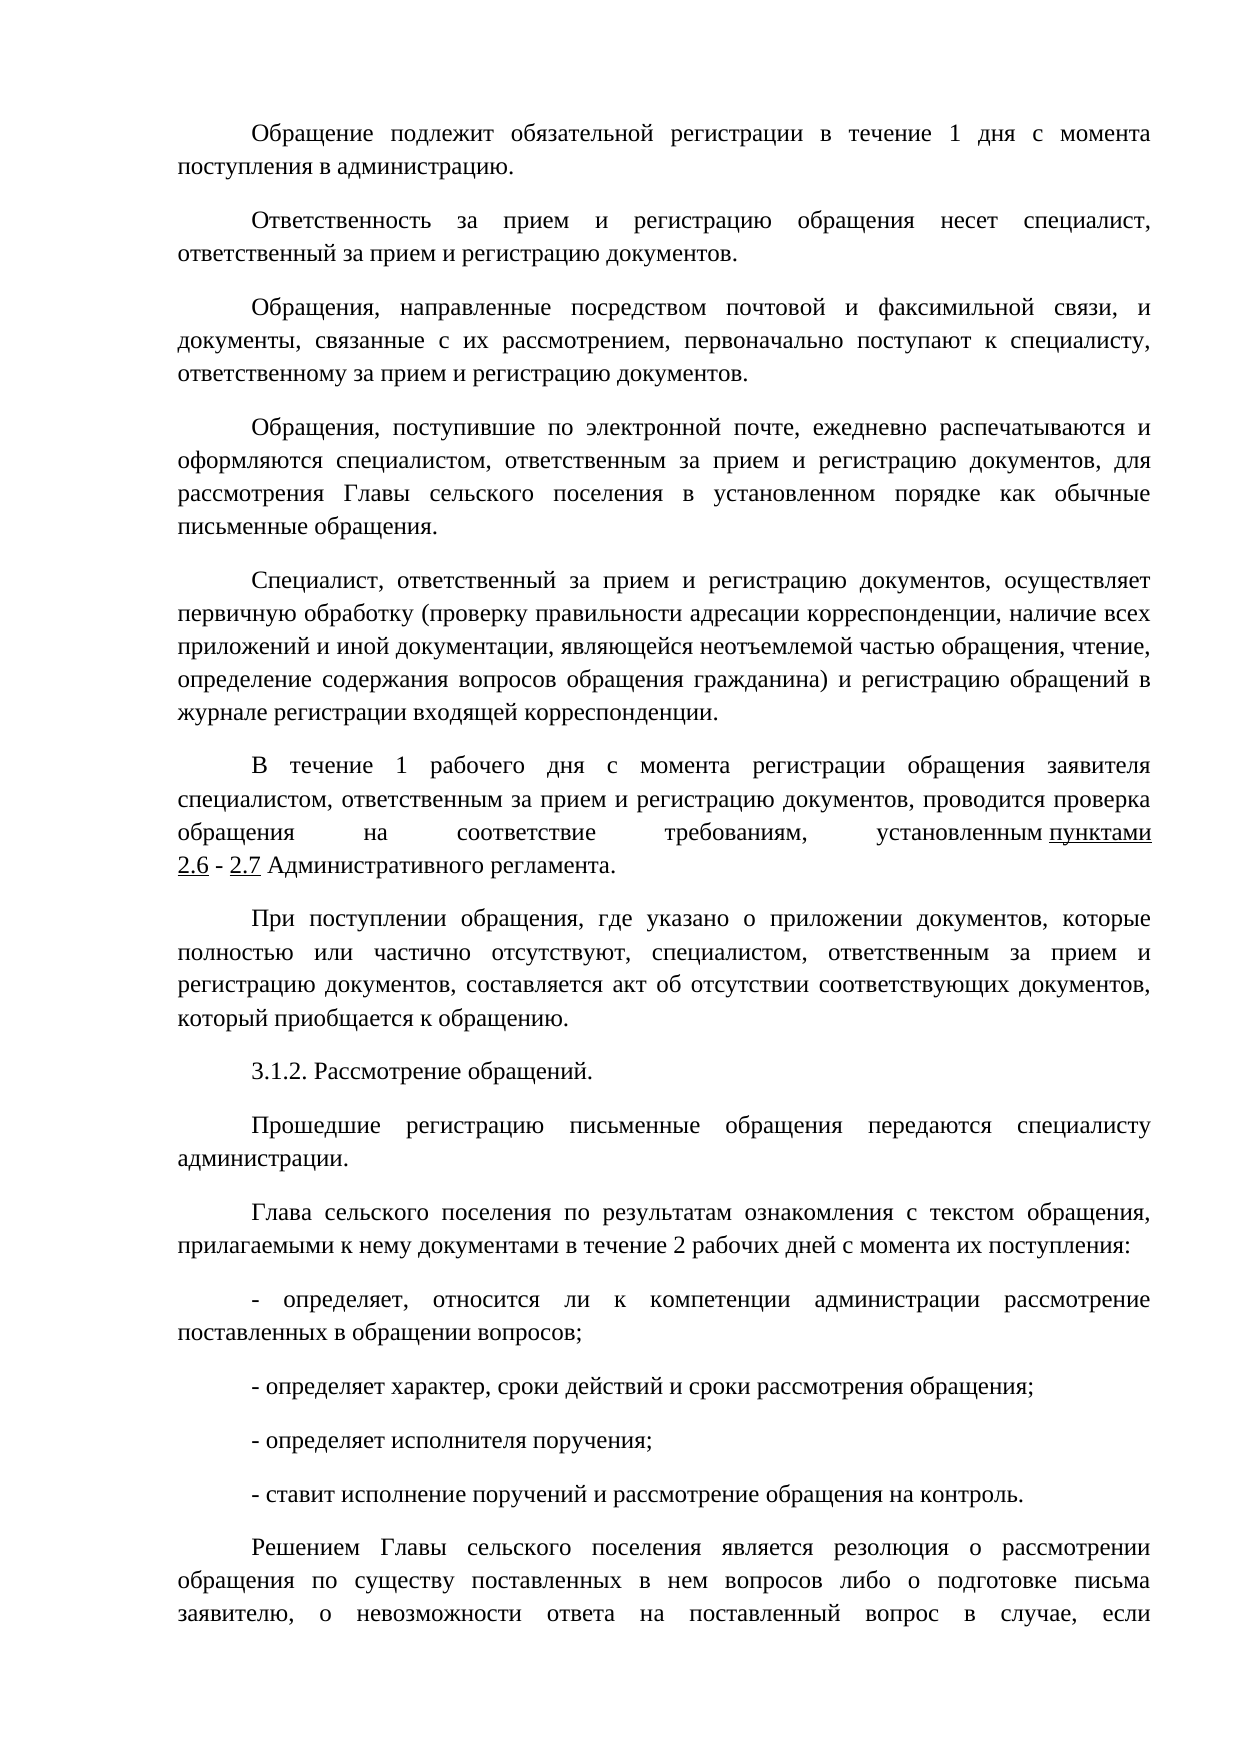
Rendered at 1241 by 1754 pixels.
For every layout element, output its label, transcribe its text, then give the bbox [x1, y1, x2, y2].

text - определяет характер, сроки действий и сроки рассмотрения обращения; [177, 1371, 1152, 1400]
text Обращение подлежит обязательной регистрации в течение 1 дня с момента поступления в администрацию. [177, 118, 1152, 180]
text - определяет, относится ли к компетенции администрации рассмотрение поставленных в обращении вопросов; [177, 1284, 1152, 1346]
text Ответственность за прием и регистрацию обращения несет специалист, ответственный за прием и регистрацию документов. [177, 205, 1152, 267]
text - определяет исполнителя поручения; [177, 1425, 1152, 1453]
text Прошедшие регистрацию письменные обращения передаются специалисту администрации. [177, 1110, 1152, 1172]
text Специалист, ответственный за прием и регистрацию документов, осуществляет первичную обработку (проверку правильности адресации корреспонденции, наличие всех приложений и иной документации, являющейся неотъемлемой частью обращения, чтение, определение содержания вопросов обращения гражданина) и регистрацию обращений в журнале регистрации входящей корреспонденции. [177, 565, 1152, 726]
text Глава сельского поселения по результатам ознакомления с текстом обращения, прилагаемыми к нему документами в течение 2 рабочих дней с момента их поступления: [177, 1197, 1152, 1259]
text Обращения, направленные посредством почтовой и факсимильной связи, и документы, связанные с их рассмотрением, первоначально поступают к специалисту, ответственному за прием и регистрацию документов. [177, 292, 1152, 387]
text 3.1.2. Рассмотрение обращений. [177, 1056, 1152, 1085]
text В течение 1 рабочего дня с момента регистрации обращения заявителя специалистом, ответственным за прием и регистрацию документов, проводится проверка обращения на соответствие требованиям, установленным пунктами 2.6 - 2.7 Административного регламента. [177, 751, 1152, 878]
text Обращения, поступившие по электронной почте, ежедневно распечатываются и оформляются специалистом, ответственным за прием и регистрацию документов, для рассмотрения Главы сельского поселения в установленном порядке как обычные письменные обращения. [177, 412, 1152, 539]
text При поступлении обращения, где указано о приложении документов, которые полностью или частично отсутствуют, специалистом, ответственным за прием и регистрацию документов, составляется акт об отсутствии соответствующих документов, который приобщается к обращению. [177, 903, 1152, 1031]
text - ставит исполнение поручений и рассмотрение обращения на контроль. [177, 1479, 1152, 1507]
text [177, 1532, 1152, 1627]
